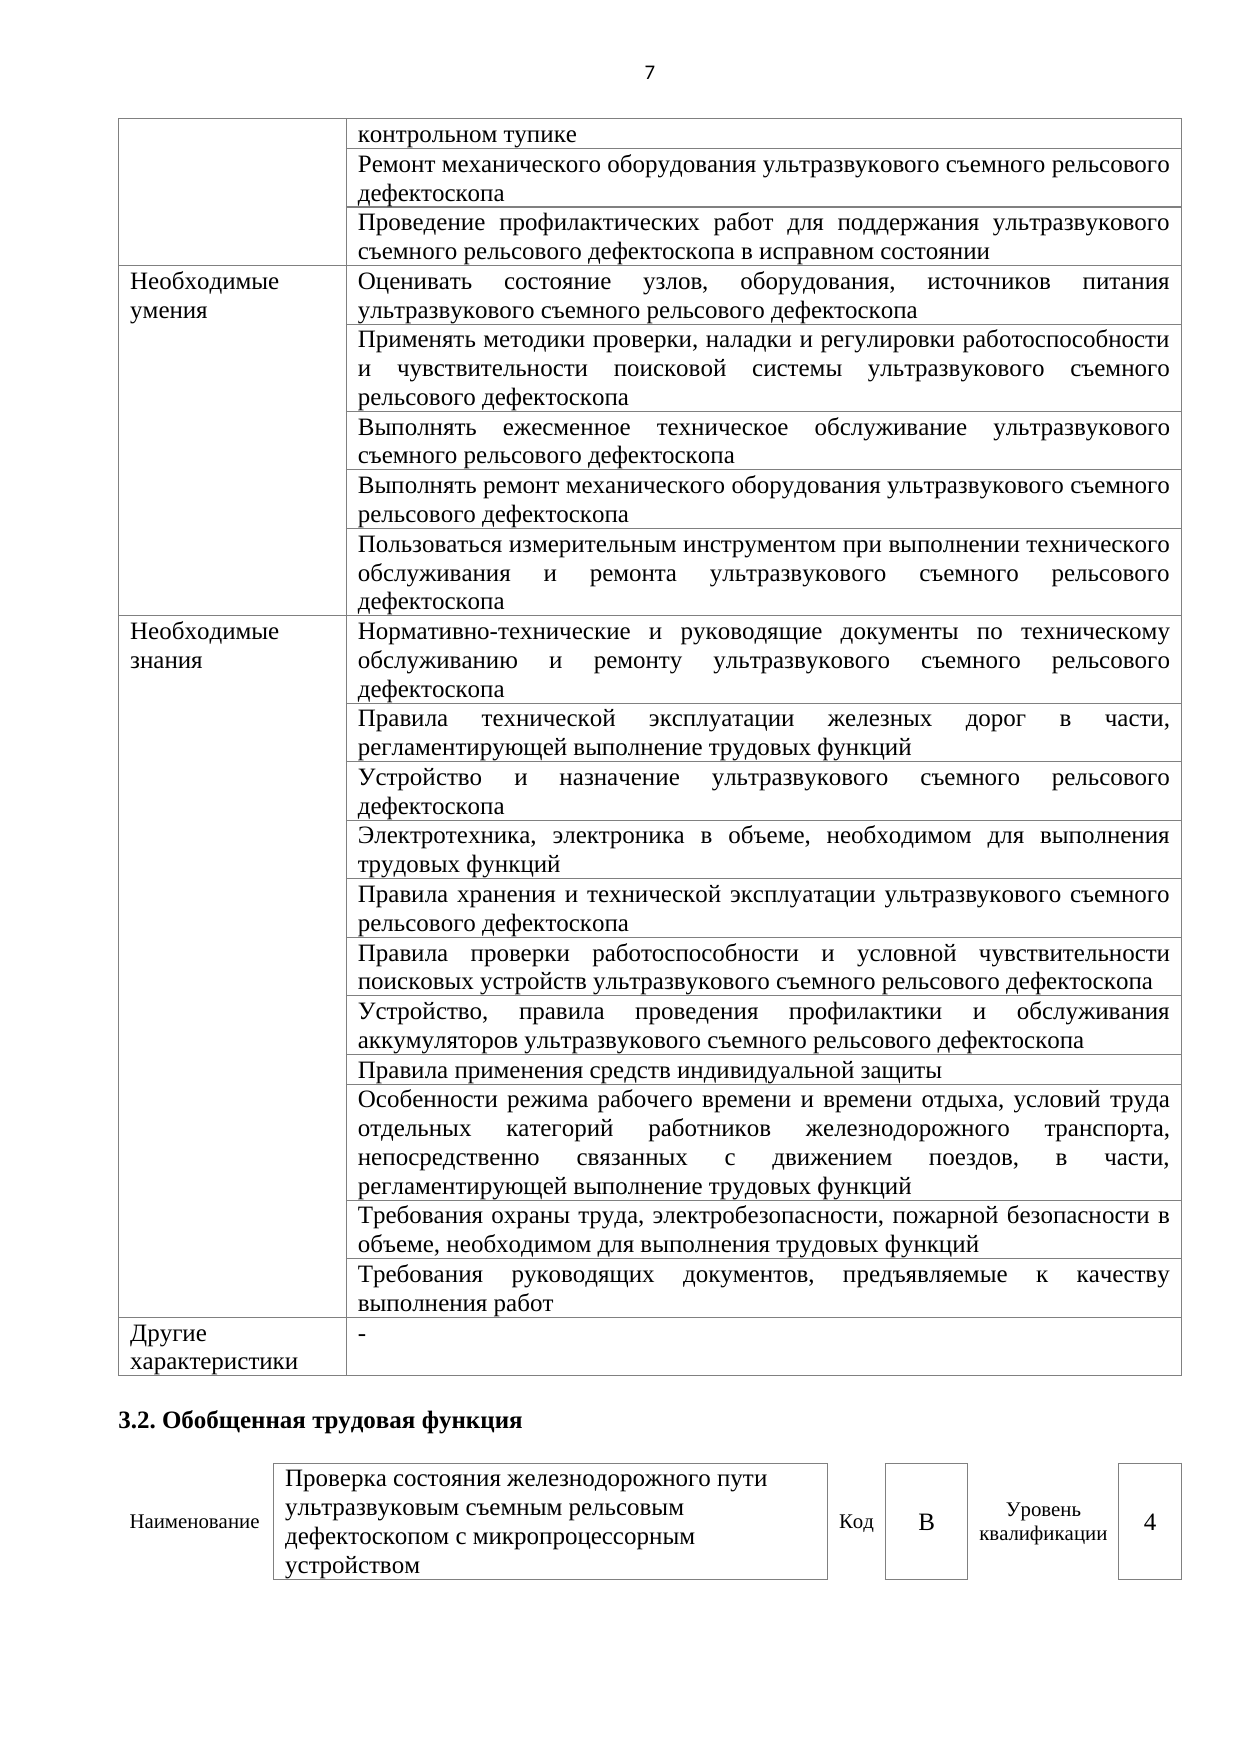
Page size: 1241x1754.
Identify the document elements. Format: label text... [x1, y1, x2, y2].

table_cell Другие характеристики [119, 1318, 346, 1375]
table_cell Требования охраны труда, электробезопасности, пожарной безопасности в объеме, необходимом для выполнения трудовых функций [347, 1201, 1181, 1258]
table_cell Пользоваться измерительным инструментом при выполнении технического обслуживания и ремонта ультразвукового съемного рельсового дефектоскопа [347, 529, 1181, 615]
table_cell Устройство и назначение ультразвукового съемного рельсового дефектоскопа [347, 762, 1181, 819]
table_cell Электротехника, электроника в объеме, необходимом для выполнения трудовых функций [347, 821, 1181, 878]
table_cell Требования руководящих документов, предъявляемые к качеству выполнения работ [347, 1259, 1181, 1317]
table_cell Необходимые умения [119, 266, 346, 615]
table_cell Выполнять ежесменное техническое обслуживание ультразвукового съемного рельсового дефектоскопа [347, 412, 1181, 469]
table_cell Правила применения средств индивидуальной защиты [347, 1055, 1181, 1083]
table_cell - [347, 1318, 1181, 1375]
table_cell Оценивать состояние узлов, оборудования, источников питания ультразвукового съемного рельсового дефектоскопа [347, 266, 1181, 323]
table_header Наименование [118, 1463, 273, 1578]
table_cell Ремонт механического оборудования ультразвукового съемного рельсового дефектоскопа [347, 149, 1181, 206]
table_header Уровень квалификации [968, 1463, 1118, 1578]
table_cell Необходимые знания [119, 616, 346, 1317]
table_header Проверка состояния железнодорожного пути ультразвуковым съемным рельсовым дефектоскопом с микропроцессорным устройством [274, 1464, 827, 1578]
table_header B [886, 1464, 967, 1578]
table_cell Особенности режима рабочего времени и времени отдыха, условий труда отдельных категорий работников железнодорожного транспорта, непосредственно связанных с движением поездов, в части, регламентирующей выполнение трудовых функций [347, 1085, 1181, 1199]
table_cell Применять методики проверки, наладки и регулировки работоспособности и чувствительности поисковой системы ультразвукового съемного рельсового дефектоскопа [347, 325, 1181, 411]
table_cell Проведение профилактических работ для поддержания ультразвукового съемного рельсового дефектоскопа в исправном состоянии [347, 208, 1181, 265]
subtitle 3.2. Обобщенная трудовая функция [118, 1405, 1181, 1434]
table_cell Правила технической эксплуатации железных дорог в части, регламентирующей выполнение трудовых функций [347, 704, 1181, 761]
table_cell Нормативно-технические и руководящие документы по техническому обслуживанию и ремонту ультразвукового съемного рельсового дефектоскопа [347, 616, 1181, 702]
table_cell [347, 119, 1181, 148]
table_header Код [828, 1463, 885, 1578]
table_cell Выполнять ремонт механического оборудования ультразвукового съемного рельсового дефектоскопа [347, 470, 1181, 528]
table_cell Правила хранения и технической эксплуатации ультразвукового съемного рельсового дефектоскопа [347, 879, 1181, 937]
table_header 4 [1119, 1464, 1181, 1578]
table_cell Устройство, правила проведения профилактики и обслуживания аккумуляторов ультразвукового съемного рельсового дефектоскопа [347, 996, 1181, 1054]
table_cell Правила проверки работоспособности и условной чувствительности поисковых устройств ультразвукового съемного рельсового дефектоскопа [347, 938, 1181, 995]
